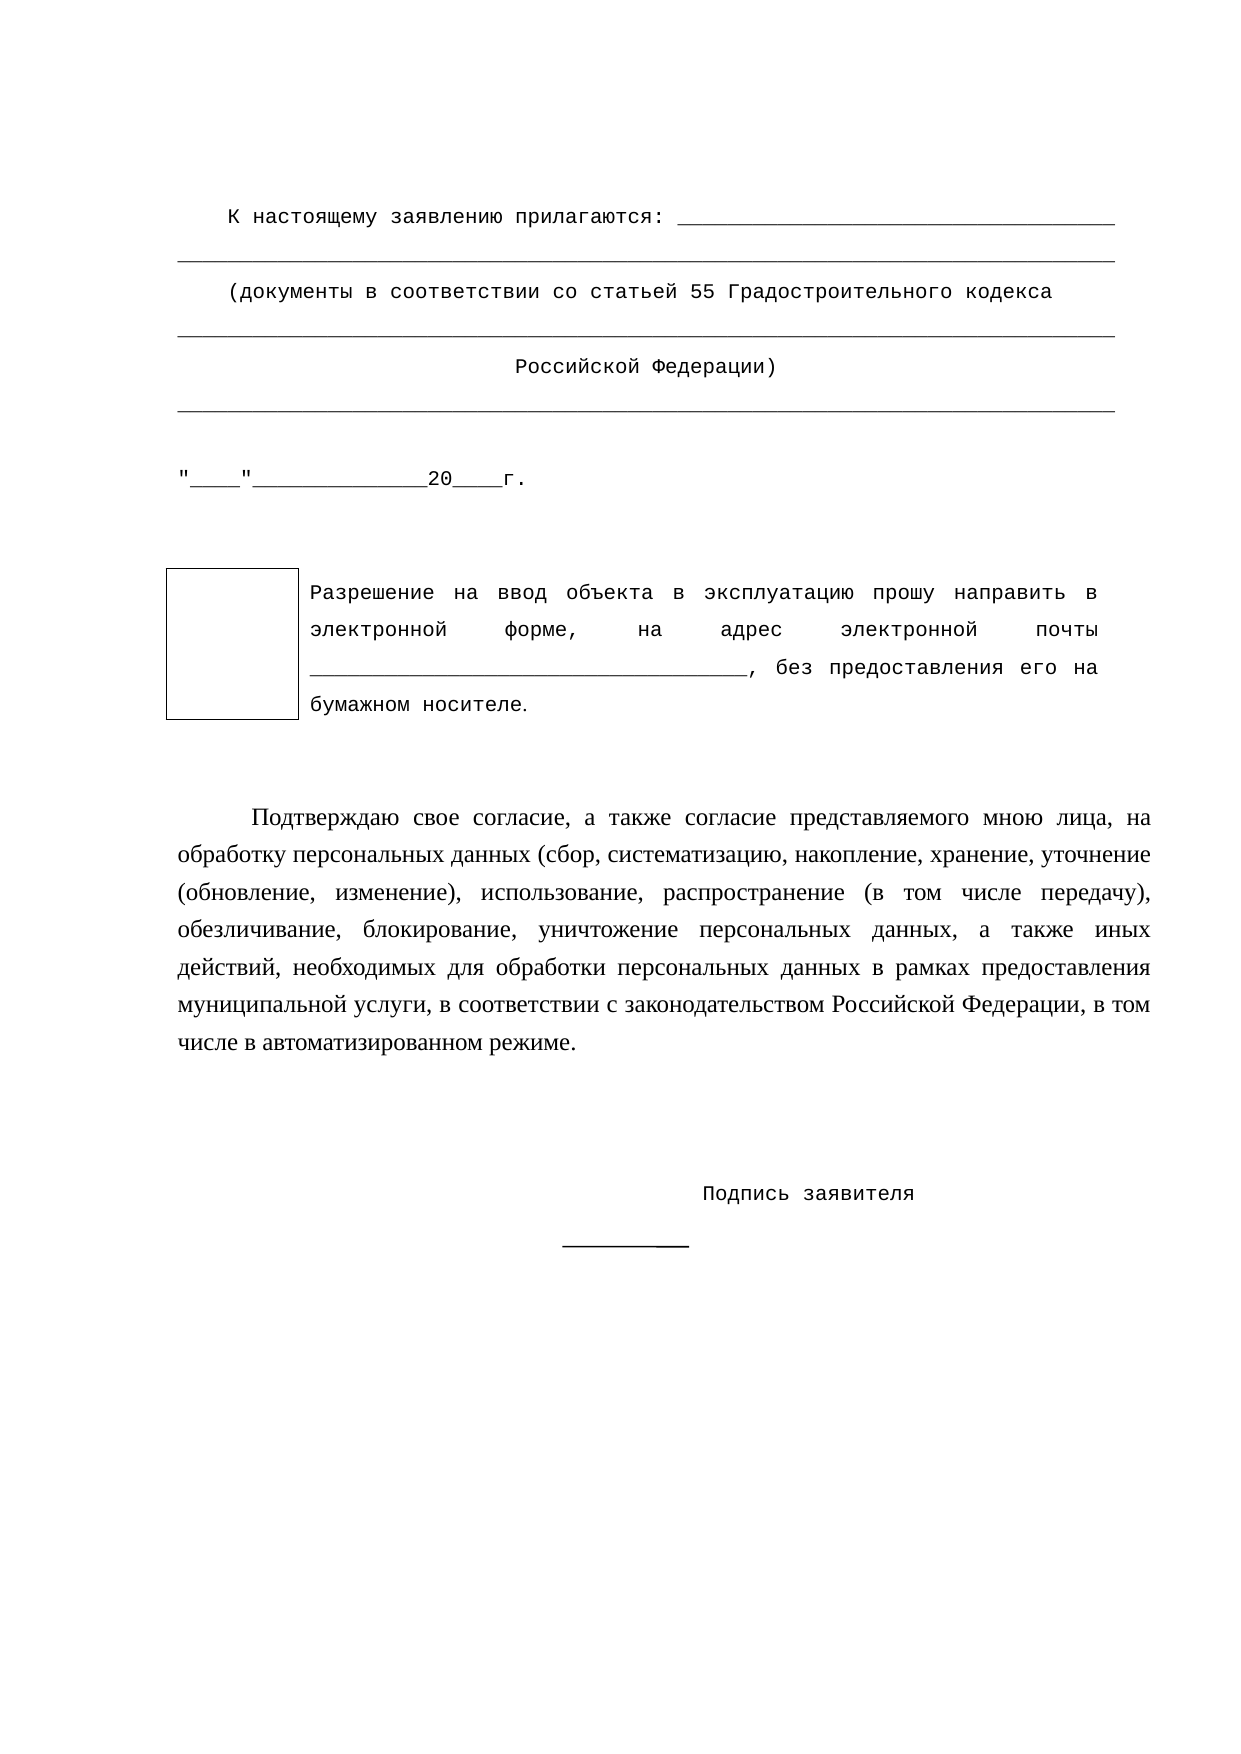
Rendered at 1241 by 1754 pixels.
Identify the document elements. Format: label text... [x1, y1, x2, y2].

text "____"______________20____г. [177, 456, 1152, 493]
table_header Разрешение на ввод объекта в эксплуатацию прошу направить в электронной форме, на адрес электронной почты ___________________________________, без предоставления его на бумажном носителе. [299, 568, 1110, 719]
text К настоящему заявлению прилагаются: ___________________________________ [177, 193, 1152, 231]
text Подпись заявителя [177, 1170, 1152, 1208]
text ___________________________________________________________________________ [177, 231, 1152, 268]
text ___________________________________________________________________________ [177, 306, 1152, 343]
text Подтверждаю свое согласие, а также согласие представляемого мною лица, на обработку персональных данных (сбор, систематизацию, накопление, хранение, уточнение (обновление, изменение), использование, распространение (в том числе передачу), обезличивание, блокирование, уничтожение персональных данных, а также иных действий, необходимых для обработки персональных данных в рамках предоставления муниципальной услуги, в соответствии с законодательством Российской Федерации, в том числе в автоматизированном режиме. [177, 795, 1152, 1058]
text ___________________________________________________________________________ [177, 381, 1152, 418]
text Российской Федерации) [177, 343, 1152, 381]
text (документы в соответствии со статьей 55 Градостроительного кодекса [177, 268, 1152, 306]
table_header [167, 569, 298, 719]
